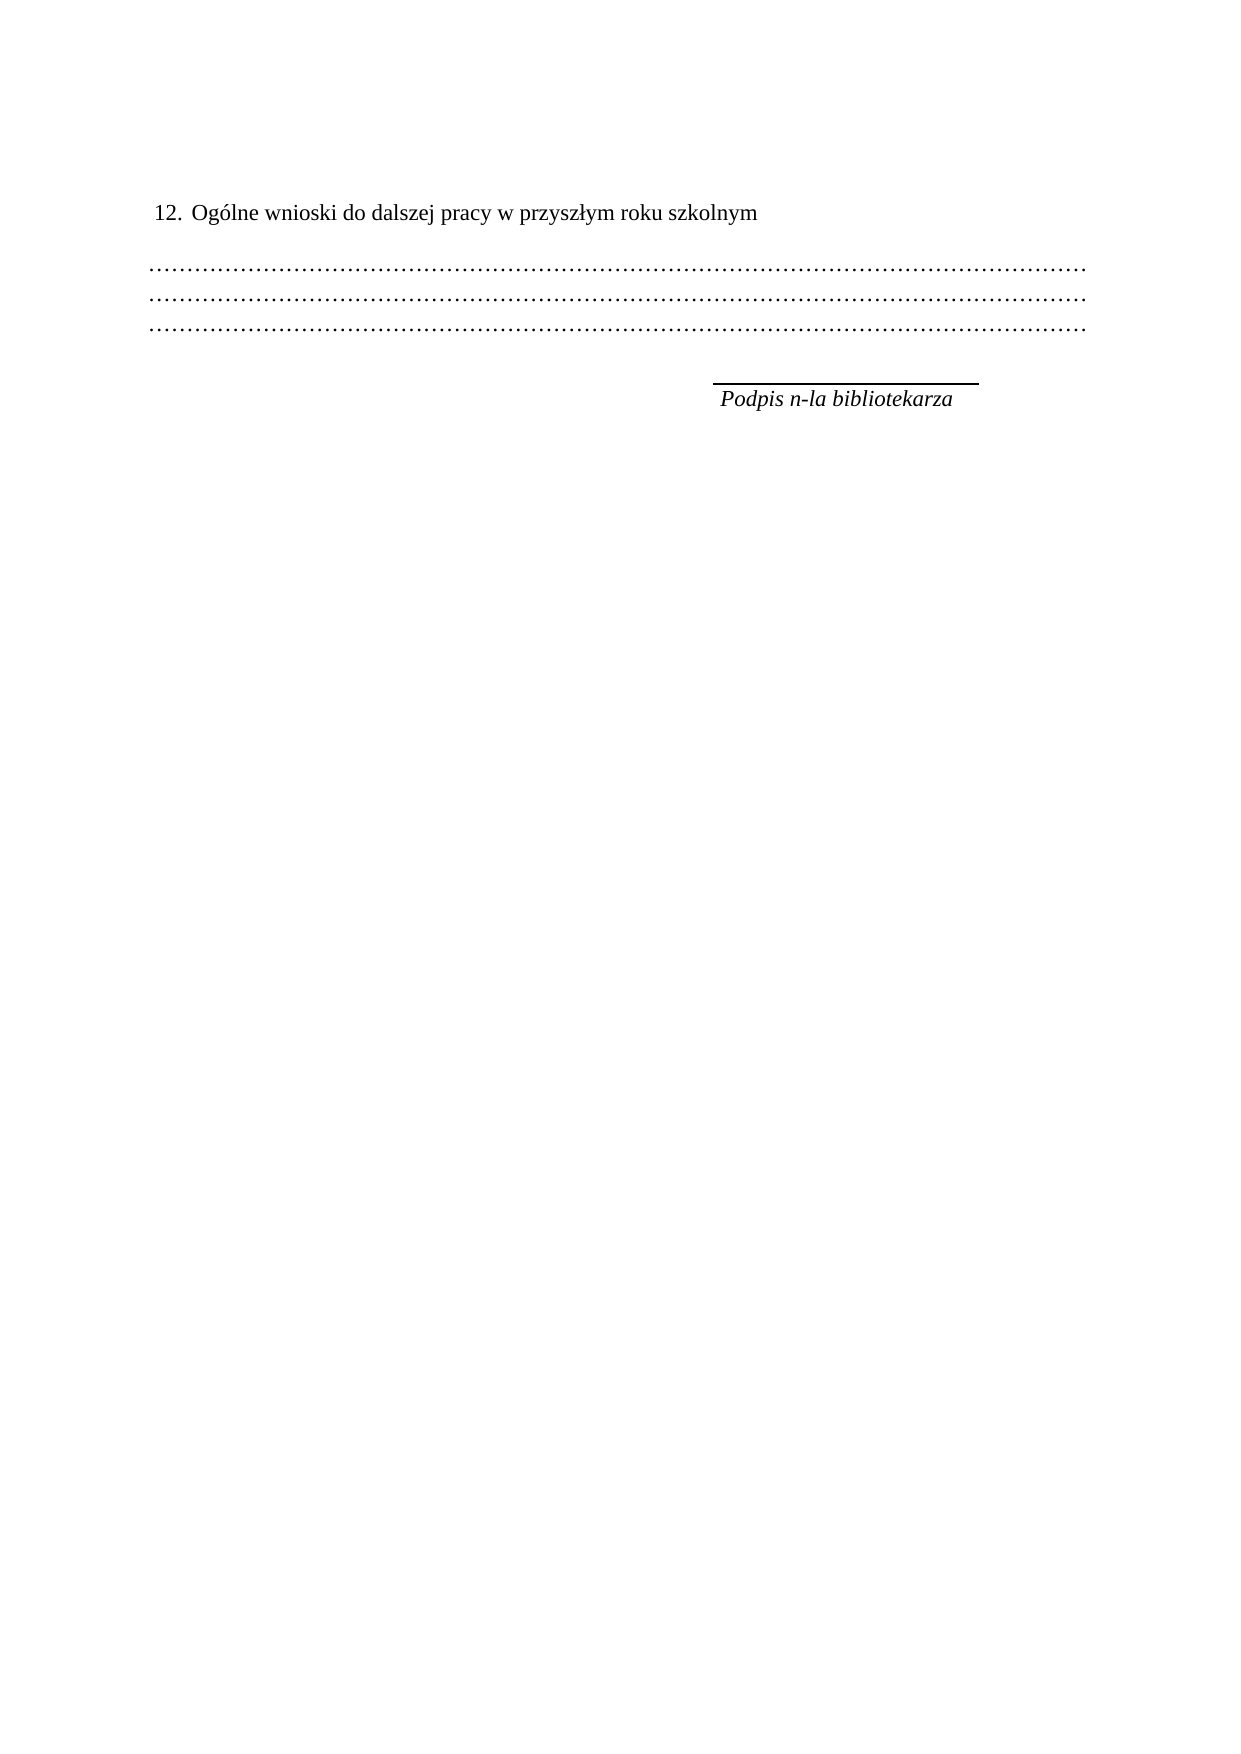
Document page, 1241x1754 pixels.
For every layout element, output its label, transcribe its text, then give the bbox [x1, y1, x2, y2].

table_header Podpis n-la bibliotekarza [713, 385, 979, 437]
text ……………………………………………………………………………………………………………………………………………………………………………………………………………………………………………………………………………………………………………………………………… [148, 250, 1093, 336]
list Ogólne wnioski do dalszej pracy w przyszłym roku szkolnym [154, 199, 1093, 225]
